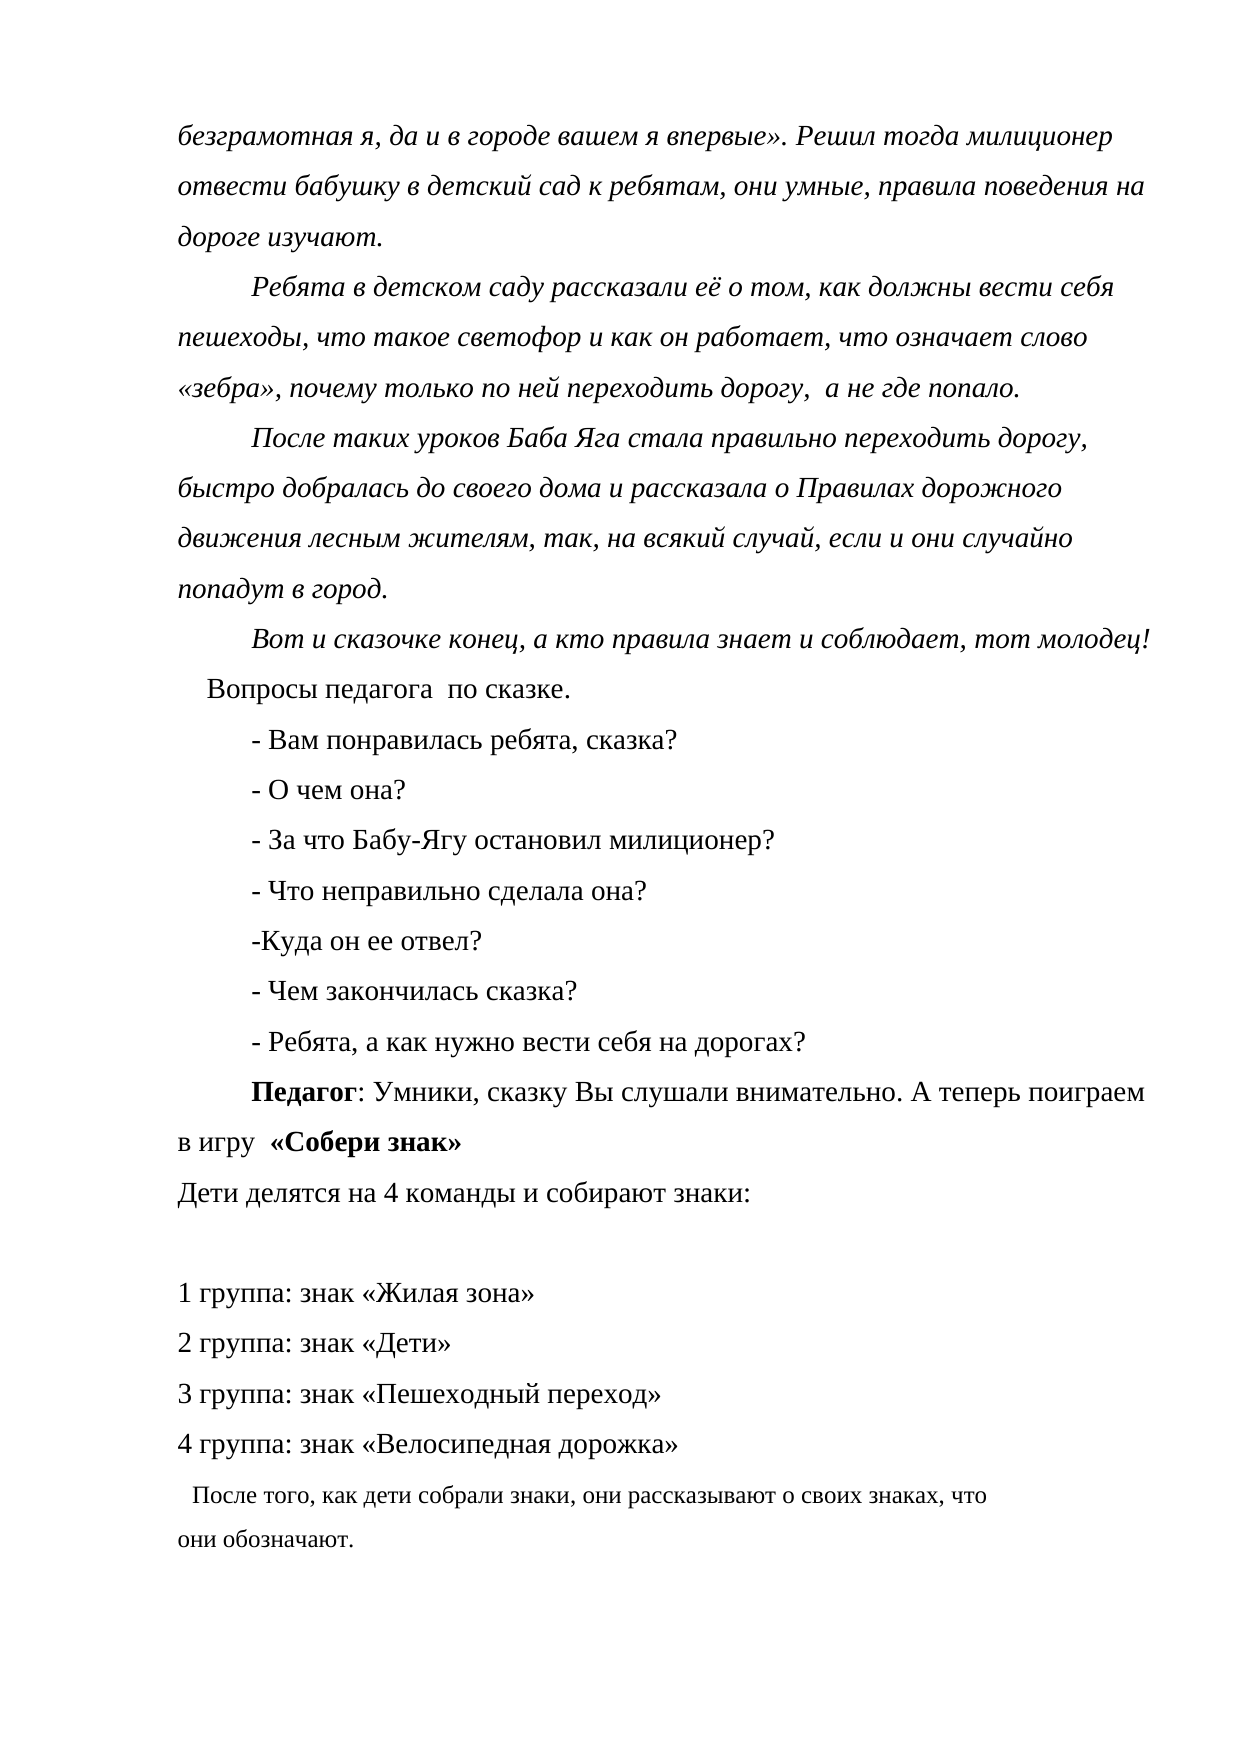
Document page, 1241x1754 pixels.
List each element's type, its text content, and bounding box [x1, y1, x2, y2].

text Вопросы педагога по сказке. [177, 672, 1152, 705]
text Ребята в детском саду рассказали её о том, как должны вести себя пешеходы, что такое светофор и как он работает, что означает слово «зебра», почему только по ней переходить дорогу, а не где попало. [177, 269, 1152, 403]
text - О чем она? [177, 772, 1152, 806]
text После таких уроков Баба Яга стала правильно переходить дорогу, быстро добралась до своего дома и рассказала о Правилах дорожного движения лесным жителям, так, на всякий случай, если и они случайно попадут в город. [177, 420, 1152, 604]
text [177, 118, 1152, 252]
text Педагог: Умники, сказку Вы слушали внимательно. А теперь поиграем в игру «Собери знак» Дети делятся на 4 команды и собирают знаки: [177, 1074, 1152, 1208]
text 1 группа: знак «Жилая зона» 2 группа: знак «Дети» 3 группа: знак «Пешеходный переход» 4 группа: знак «Велосипедная дорожка» После того, как дети собрали знаки, они рассказывают о своих знаках, что они обозначают. [177, 1225, 1152, 1598]
text - Что неправильно сделала она? [177, 873, 1152, 906]
text - Чем закончилась сказка? [177, 973, 1152, 1007]
text -Куда он ее отвел? [177, 923, 1152, 957]
text Вот и сказочке конец, а кто правила знает и соблюдает, тот молодец! [177, 621, 1152, 655]
text - За что Бабу-Ягу остановил милиционер? [177, 822, 1152, 856]
text - Ребята, а как нужно вести себя на дорогах? [177, 1024, 1152, 1057]
text - Вам понравилась ребята, сказка? [177, 722, 1152, 755]
